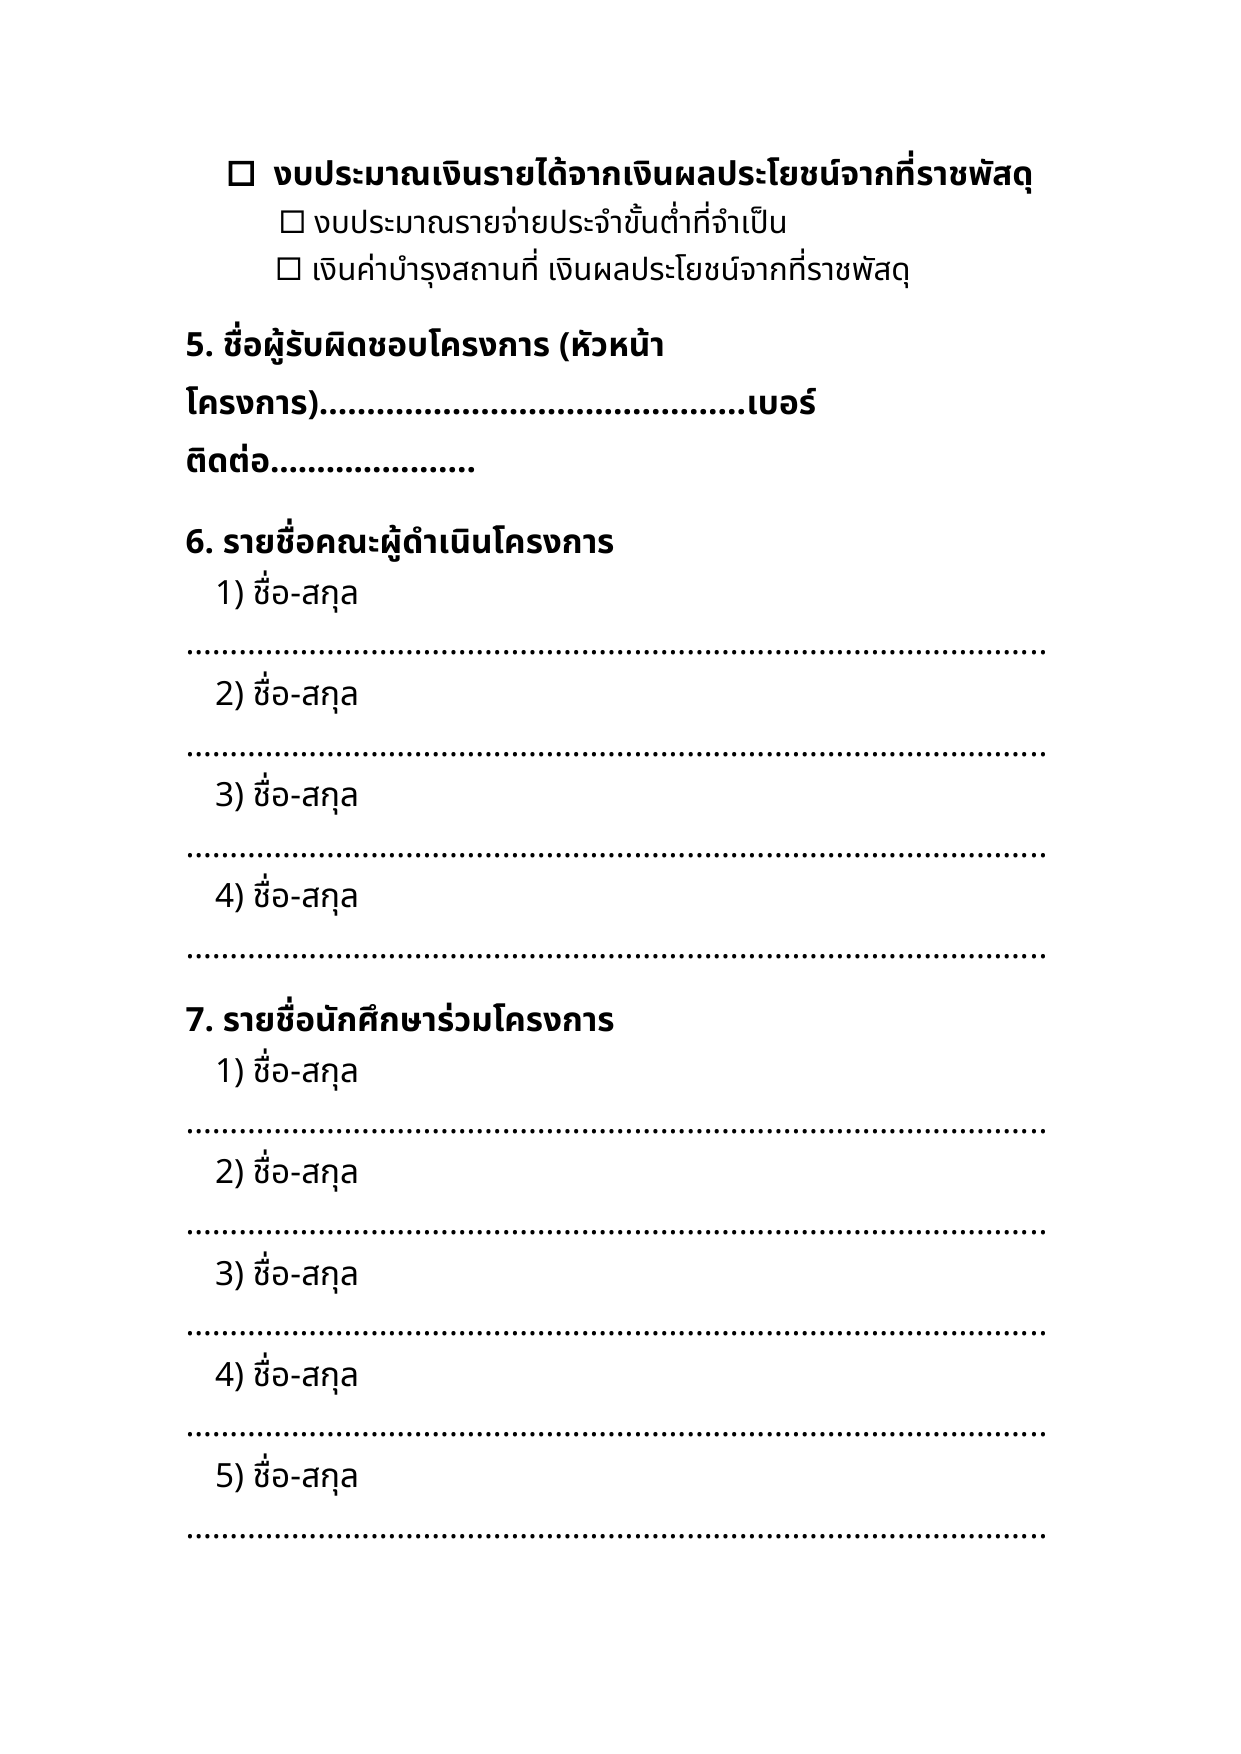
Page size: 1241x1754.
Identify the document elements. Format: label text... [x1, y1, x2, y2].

text 4) ชื่อ-สกุล …………………………………………………………………………………….. [185, 1351, 1090, 1452]
table_cell งบประมาณเงินรายได้จากเงินผลประโยชน์จากที่ราชพัสดุ งบประมาณรายจ่ายประจำขั้นต่ำที่จำเป็น เงินค่าบำรุงสถานที่ เงินผลประโยชน์จากที่ราชพัสดุ [215, 150, 1090, 295]
text 6. รายชื่อคณะผู้ดำเนินโครงการ [185, 518, 1090, 568]
text 3) ชื่อ-สกุล …………………………………………………………………………………….. [185, 1249, 1090, 1351]
text 3) ชื่อ-สกุล …………………………………………………………………………………….. [185, 771, 1090, 872]
text 1) ชื่อ-สกุล …………………………………………………………………………………….. [185, 568, 1090, 670]
text 7. รายชื่อนักศึกษาร่วมโครงการ [185, 996, 1090, 1047]
text 1) ชื่อ-สกุล …………………………………………………………………………………….. [185, 1047, 1090, 1148]
text 4) ชื่อ-สกุล …………………………………………………………………………………….. [185, 872, 1090, 973]
text 5) ชื่อ-สกุล …………………………………………………………………………………….. [185, 1452, 1090, 1553]
text 2) ชื่อ-สกุล …………………………………………………………………………………….. [185, 1148, 1090, 1249]
text 2) ชื่อ-สกุล …………………………………………………………………………………….. [185, 670, 1090, 771]
text 5. ชื่อผู้รับผิดชอบโครงการ (หัวหน้าโครงการ)………………………………………เบอร์ติดต่อ…………….…… [185, 321, 1090, 488]
